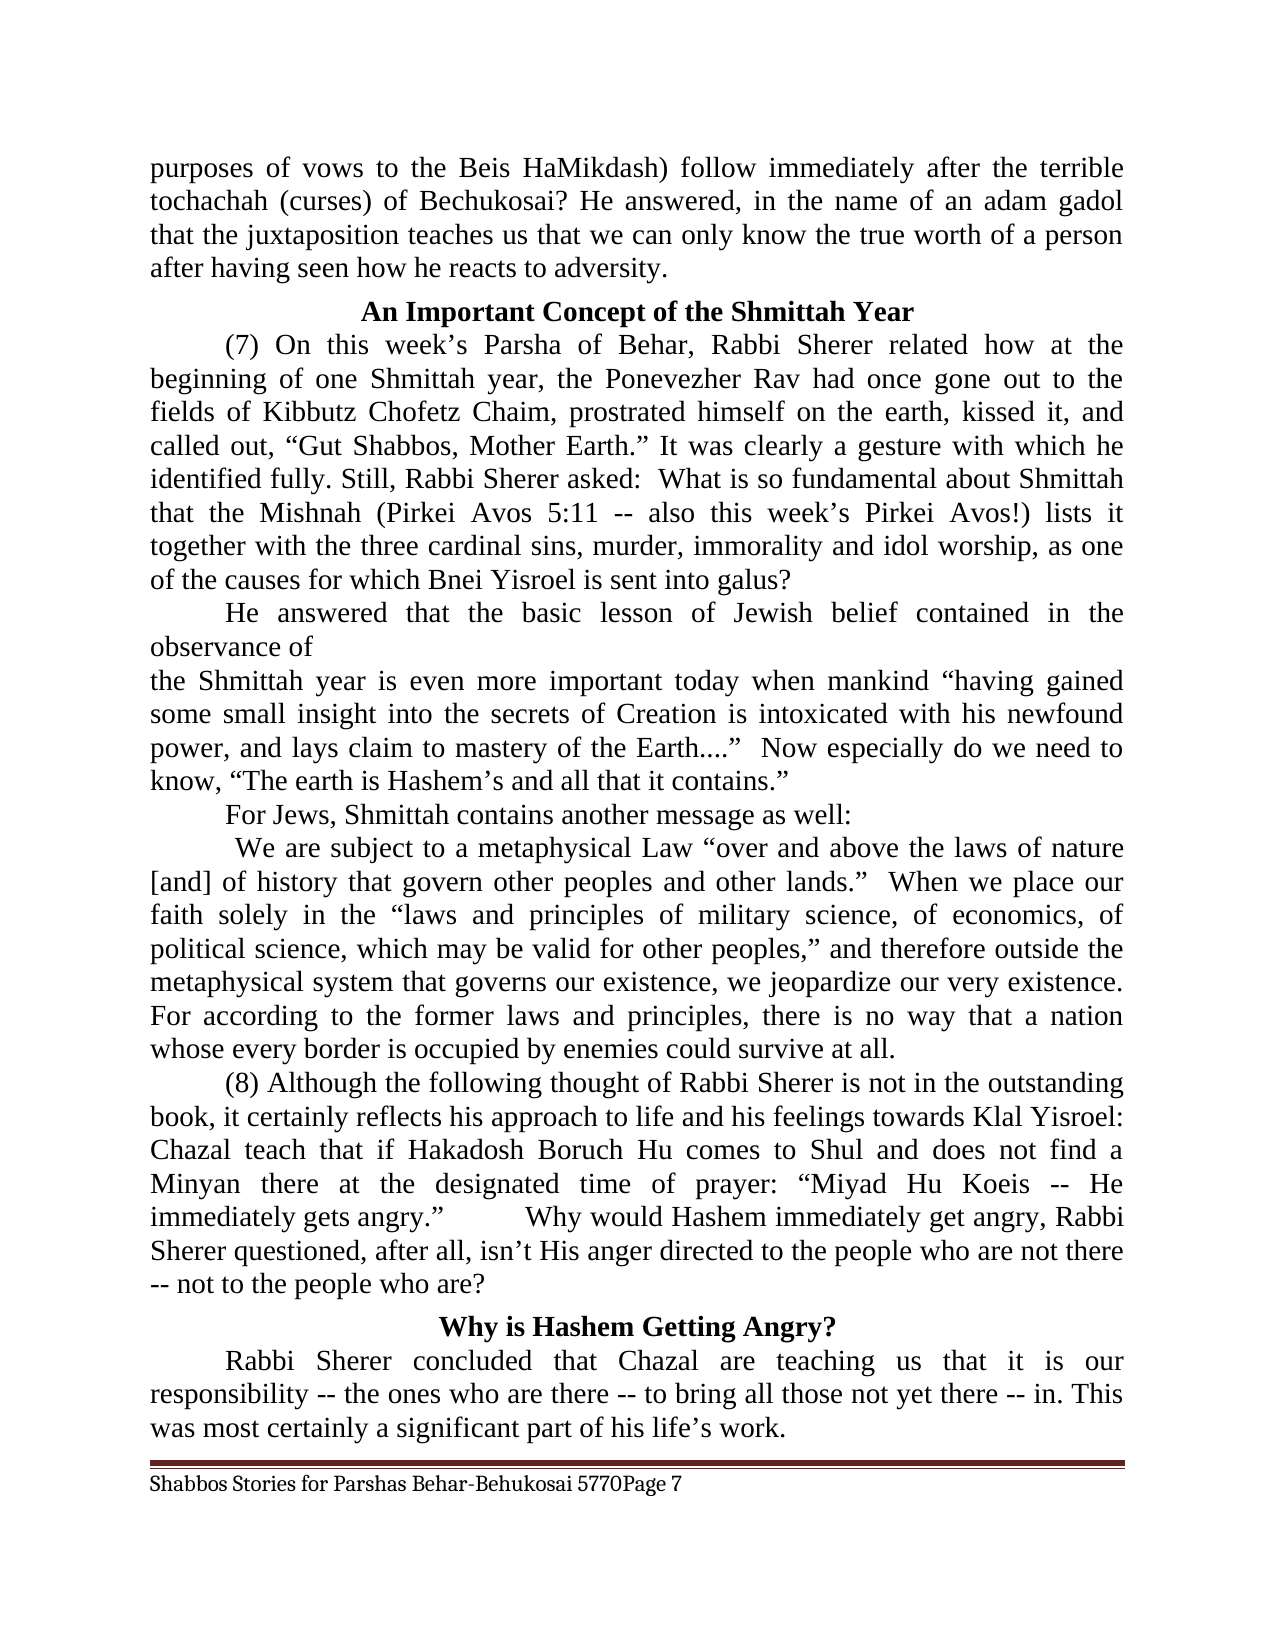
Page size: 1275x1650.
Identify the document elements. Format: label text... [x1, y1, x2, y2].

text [150, 150, 1125, 284]
text (8) Although the following thought of Rabbi Sherer is not in the outstanding book, it certainly reflects his approach to life and his feelings towards Klal Yisroel: Chazal teach that if Hakadosh Boruch Hu comes to Shul and does not find a Minyan there at the designated time of prayer: “Miyad Hu Koeis -- He immediately gets angry.” Why would Hashem immediately get angry, Rabbi Sherer questioned, after all, isn’t His anger directed to the people who are not there -- not to the people who are? [150, 1065, 1125, 1300]
text Rabbi Sherer concluded that Chazal are teaching us that it is our responsibility -- the ones who are there -- to bring all those not yet there -- in. This was most certainly a significant part of his life’s work. [150, 1343, 1125, 1444]
text For Jews, Shmittah contains another message as well: [150, 797, 1125, 830]
text (7) On this week’s Parsha of Behar, Rabbi Sherer related how at the beginning of one Shmittah year, the Ponevezher Rav had once gone out to the fields of Kibbutz Chofetz Chaim, prostrated himself on the earth, kissed it, and called out, “Gut Shabbos, Mother Earth.” It was clearly a gesture with which he identified fully. Still, Rabbi Sherer asked: What is so fundamental about Shmittah that the Mishnah (Pirkei Avos 5:11 -- also this week’s Pirkei Avos!) lists it together with the three cardinal sins, murder, immorality and idol worship, as one of the causes for which Bnei Yisroel is sent into galus? [150, 327, 1125, 596]
text Why is Hashem Getting Angry? [150, 1309, 1125, 1343]
text An Important Concept of the Shmittah Year [150, 294, 1125, 327]
text He answered that the basic lesson of Jewish belief contained in the observance of [150, 596, 1125, 663]
text We are subject to a metaphysical Law “over and above the laws of nature [and] of history that govern other peoples and other lands.” When we place our faith solely in the “laws and principles of military science, of economics, of political science, which may be valid for other peoples,” and therefore outside the metaphysical system that governs our existence, we jeopardize our very existence. For according to the former laws and principles, there is no way that a nation whose every border is occupied by enemies could survive at all. [150, 830, 1125, 1065]
text the Shmittah year is even more important today when mankind “having gained some small insight into the secrets of Creation is intoxicated with his newfound power, and lays claim to mastery of the Earth....” Now especially do we need to know, “The earth is Hashem’s and all that it contains.” [150, 663, 1125, 797]
